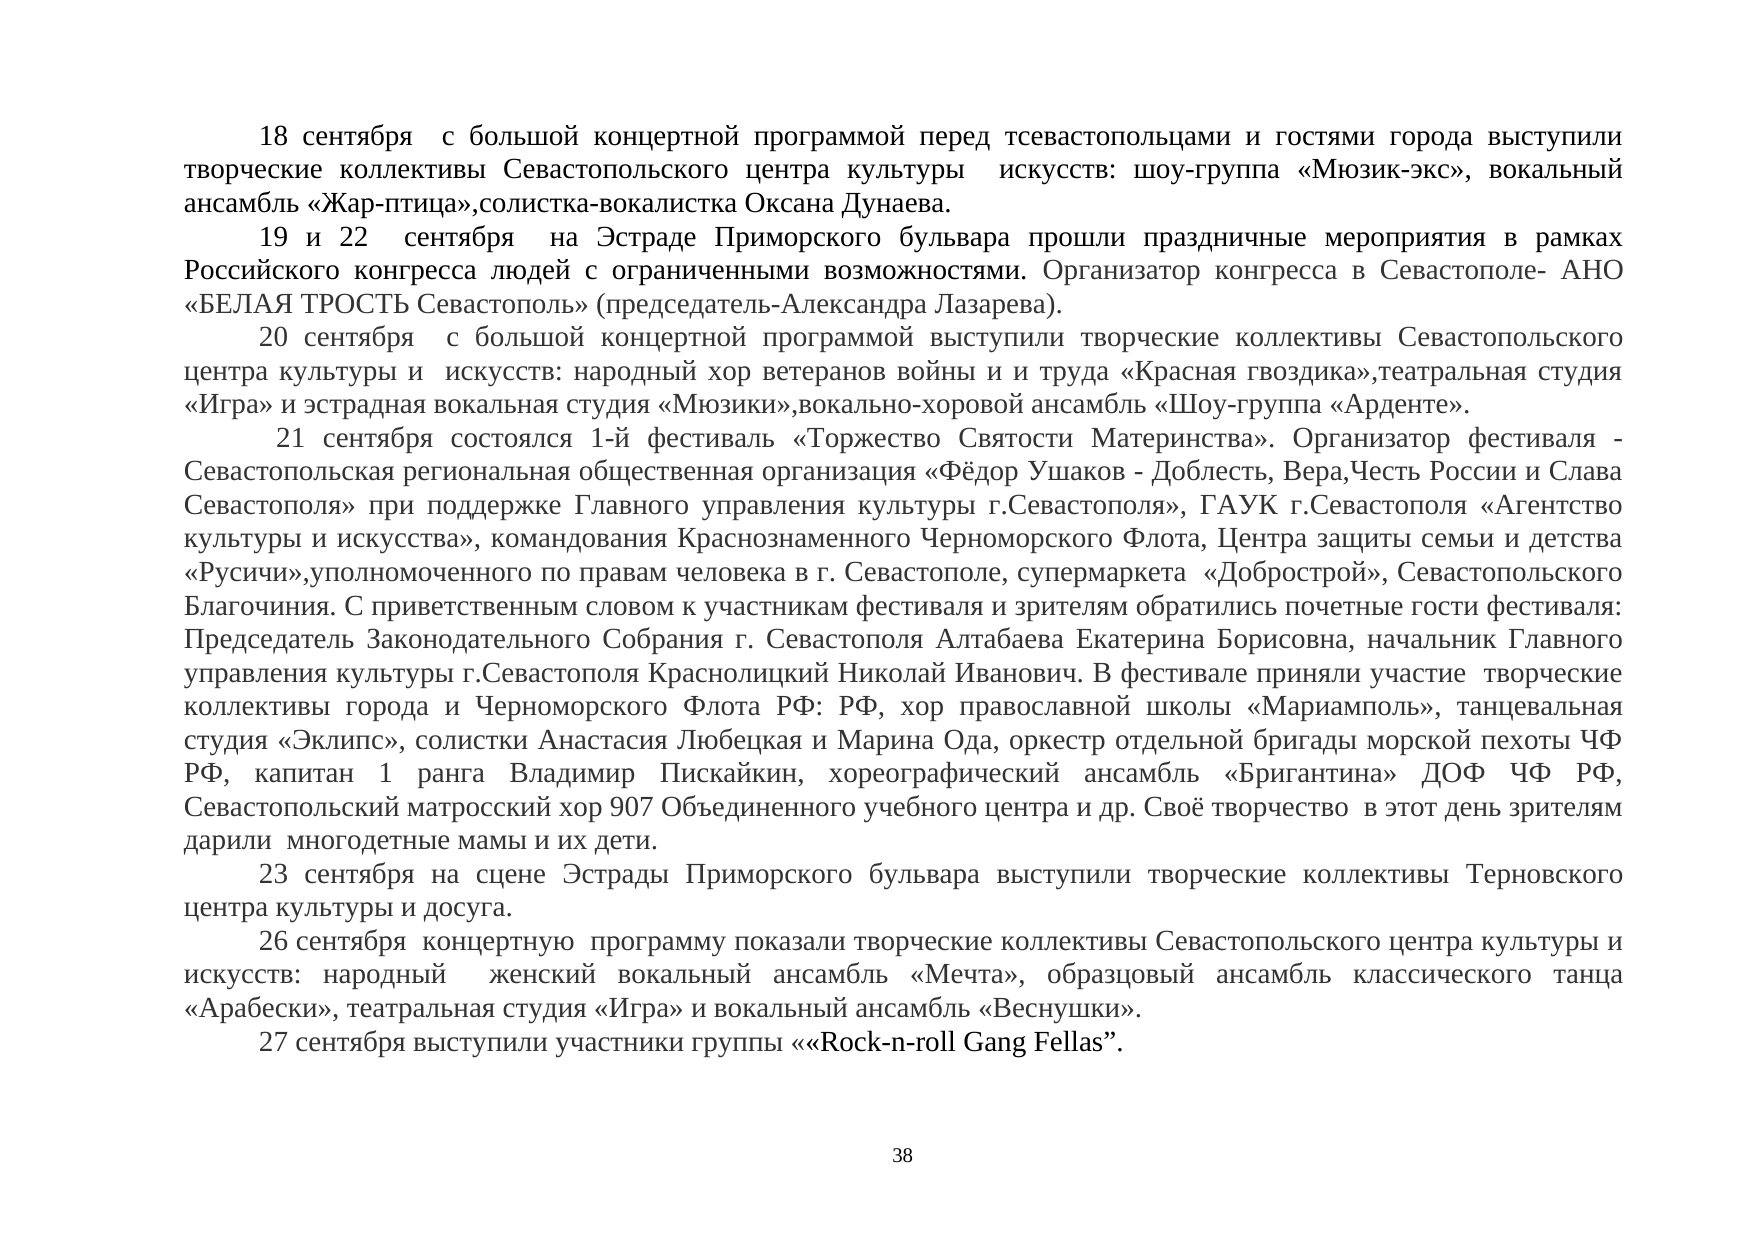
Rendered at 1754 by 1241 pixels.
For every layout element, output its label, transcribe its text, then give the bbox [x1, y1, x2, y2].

text 26 сентября концертную программу показали творческие коллективы Севастопольского центра культуры и искусств: народный женский вокальный ансамбль «Мечта», образцовый ансамбль классического танца «Арабески», театральная студия «Игра» и вокальный ансамбль «Веснушки». [184, 923, 1624, 1024]
text 20 сентября с большой концертной программой выступили творческие коллективы Севастопольского центра культуры и искусств: народный хор ветеранов войны и и труда «Красная гвоздика»,театральная студия «Игра» и эстрадная вокальная студия «Мюзики»,вокально-хоровой ансамбль «Шоу-группа «Арденте». [184, 319, 1624, 420]
text 27 сентября выступили участники группы ««Rock-n-roll Gang Fellas”. [184, 1024, 1624, 1057]
text 23 сентября на сцене Эстрады Приморского бульвара выступили творческие коллективы Терновского центра культуры и досуга. [184, 856, 1624, 923]
text 19 и 22 сентября на Эстраде Приморского бульвара прошли праздничные мероприятия в рамках Российского конгресса людей с ограниченными возможностями. Организатор конгресса в Севастополе- АНО «БЕЛАЯ ТРОСТЬ Севастополь» (председатель-Александра Лазарева). [184, 219, 1624, 319]
text 18 сентября с большой концертной программой перед тсевастопольцами и гостями города выступили творческие коллективы Севастопольского центра культуры искусств: шоу-группа «Мюзик-экс», вокальный ансамбль «Жар-птица»,солистка-вокалистка Оксана Дунаева. [184, 118, 1624, 219]
text 21 сентября состоялся 1-й фестиваль «Торжество Святости Материнства». Организатор фестиваля - Севастопольская региональная общественная организация «Фёдор Ушаков - Доблесть, Вера,Честь России и Слава Севастополя» при поддержке Главного управления культуры г.Севастополя», ГАУК г.Севастополя «Агентство культуры и искусства», командования Краснознаменного Черноморского Флота, Центра защиты семьи и детства «Русичи»,уполномоченного по правам человека в г. Севастополе, супермаркета «Добрострой», Севастопольского Благочиния. С приветственным словом к участникам фестиваля и зрителям обратились почетные гости фестиваля: Председатель Законодательного Собрания г. Севастополя Алтабаева Екатерина Борисовна, начальник Главного управления культуры г.Севастополя Краснолицкий Николай Иванович. В фестивале приняли участие творческие коллективы города и Черноморского Флота РФ: РФ, хор православной школы «Мариамполь», танцевальная студия «Эклипс», солистки Анастасия Любецкая и Марина Ода, оркестр отдельной бригады морской пехоты ЧФ РФ, капитан 1 ранга Владимир Пискайкин, хореографический ансамбль «Бригантина» ДОФ ЧФ РФ, Севастопольский матросский хор 907 Объединенного учебного центра и др. Своё творчество в этот день зрителям дарили многодетные мамы и их дети. [184, 420, 1624, 856]
